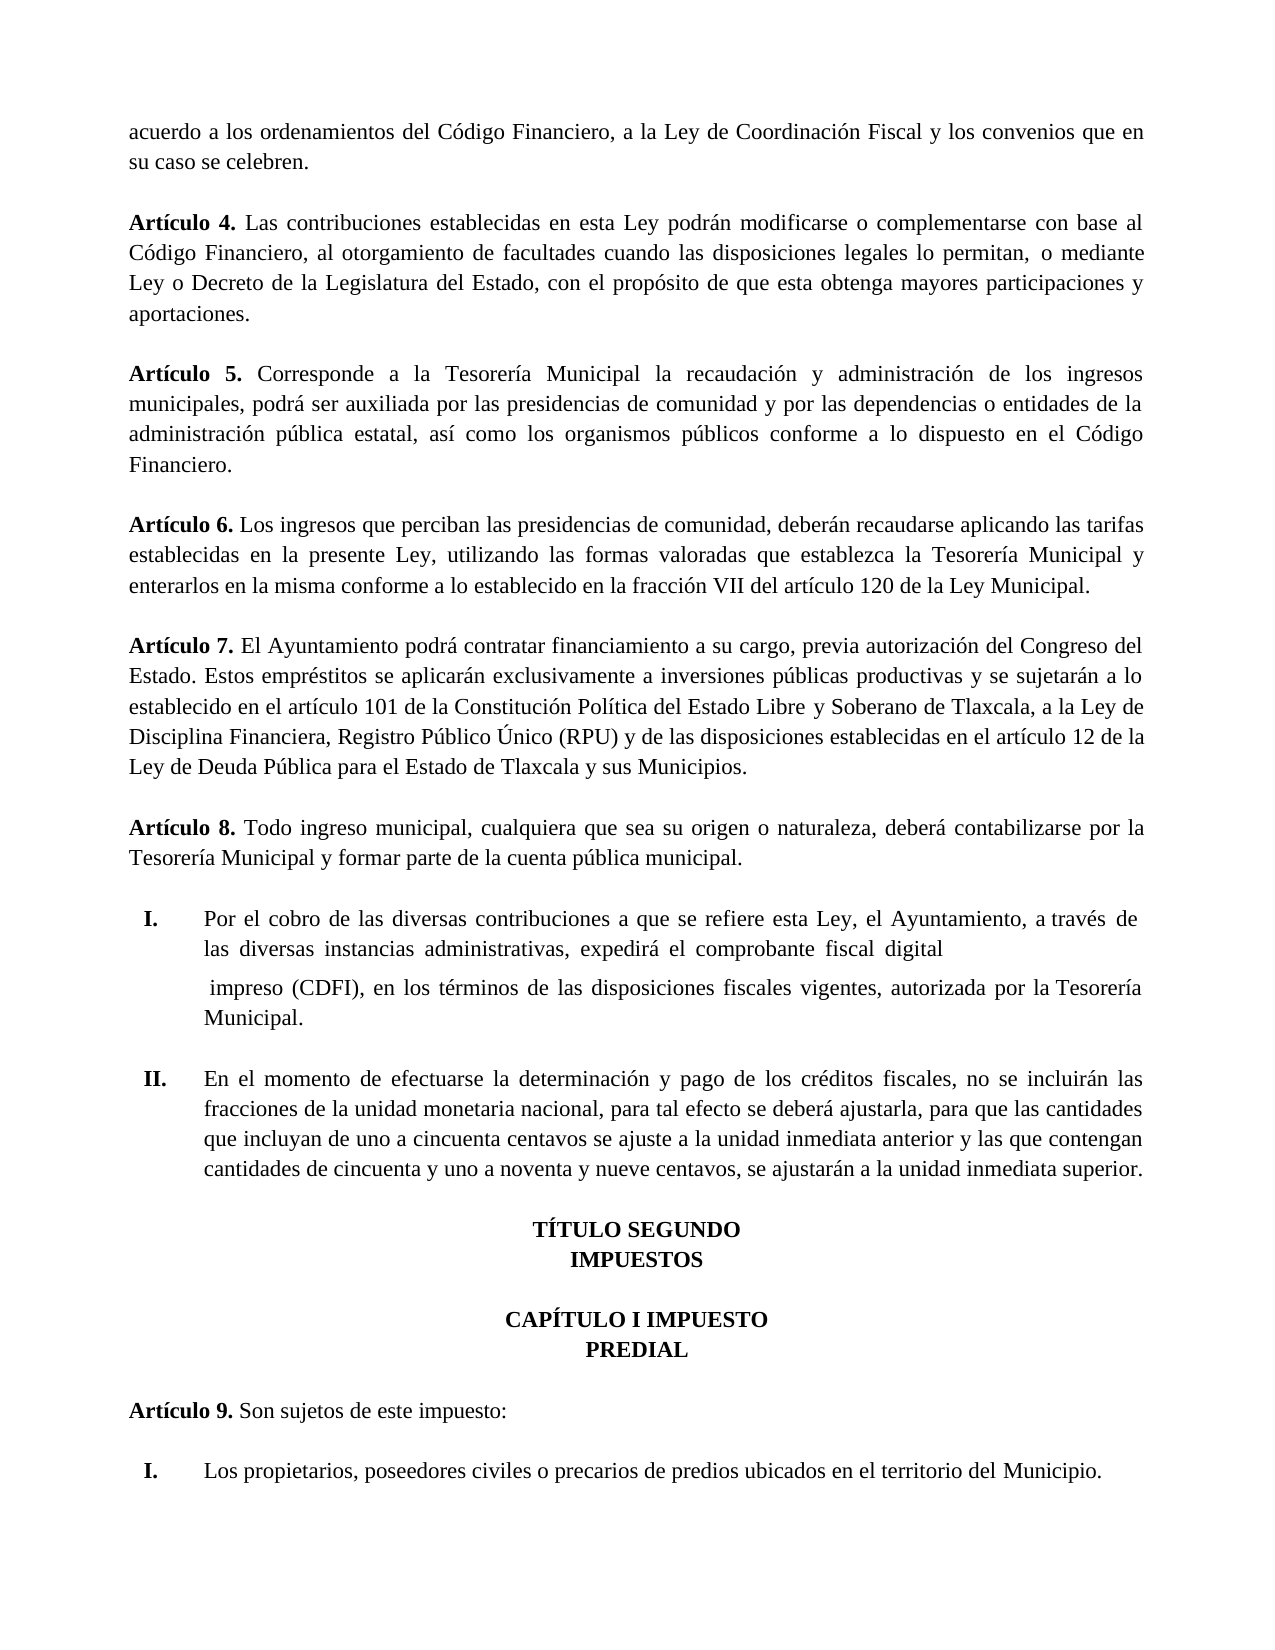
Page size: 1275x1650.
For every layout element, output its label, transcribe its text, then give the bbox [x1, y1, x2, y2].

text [129, 118, 1144, 175]
text CAPÍTULO I IMPUESTO PREDIAL [473, 1306, 800, 1363]
list En el momento de efectuarse la determinación y pago de los créditos fiscales, no se incluirán las fracciones de la unidad monetaria nacional, para tal efecto se deberá ajustarla, para que las cantidades que incluyan de uno a cincuenta centavos se ajuste a la unidad inmediata anterior y las que contengan cantidades de cincuenta y uno a noventa y nueve centavos, se ajustarán a la unidad inmediata superior. [143, 1064, 1144, 1182]
text Artículo 9. Son sujetos de este impuesto: [129, 1397, 1157, 1423]
text TÍTULO SEGUNDO IMPUESTOS [485, 1216, 788, 1272]
list Por el cobro de las diversas contribuciones a que se refiere esta Ley, el Ayuntamiento, a través de las diversas instancias administrativas, expedirá el comprobante fiscal digital [143, 905, 1145, 961]
text Artículo 7. El Ayuntamiento podrá contratar financiamiento a su cargo, previa autorización del Congreso del Estado. Estos empréstitos se aplicarán exclusivamente a inversiones públicas productivas y se sujetarán a lo establecido en el artículo 101 de la Constitución Política del Estado Libre y Soberano de Tlaxcala, a la Ley de Disciplina Financiera, Registro Público Único (RPU) y de las disposiciones establecidas en el artículo 12 de la Ley de Deuda Pública para el Estado de Tlaxcala y sus Municipios. [129, 632, 1145, 779]
text Artículo 8. Todo ingreso municipal, cualquiera que sea su origen o naturaleza, deberá contabilizarse por la Tesorería Municipal y formar parte de la cuenta pública municipal. [129, 814, 1145, 870]
list Los propietarios, poseedores civiles o precarios de predios ubicados en el territorio del Municipio. [143, 1457, 1144, 1484]
text Artículo 4. Las contribuciones establecidas en esta Ley podrán modificarse o complementarse con base al Código Financiero, al otorgamiento de facultades cuando las disposiciones legales lo permitan, o mediante Ley o Decreto de la Legislatura del Estado, con el propósito de que esta obtenga mayores participaciones y aportaciones. [129, 209, 1145, 326]
text Artículo 5. Corresponde a la Tesorería Municipal la recaudación y administración de los ingresos municipales, podrá ser auxiliada por las presidencias de comunidad y por las dependencias o entidades de la administración pública estatal, así como los organismos públicos conforme a lo dispuesto en el Código Financiero. [129, 360, 1144, 477]
text impreso (CDFI), en los términos de las disposiciones fiscales vigentes, autorizada por la Tesorería Municipal. [204, 974, 1157, 1031]
text Artículo 6. Los ingresos que perciban las presidencias de comunidad, deberán recaudarse aplicando las tarifas establecidas en la presente Ley, utilizando las formas valoradas que establezca la Tesorería Municipal y enterarlos en la misma conforme a lo establecido en la fracción VII del artículo 120 de la Ley Municipal. [129, 511, 1144, 598]
